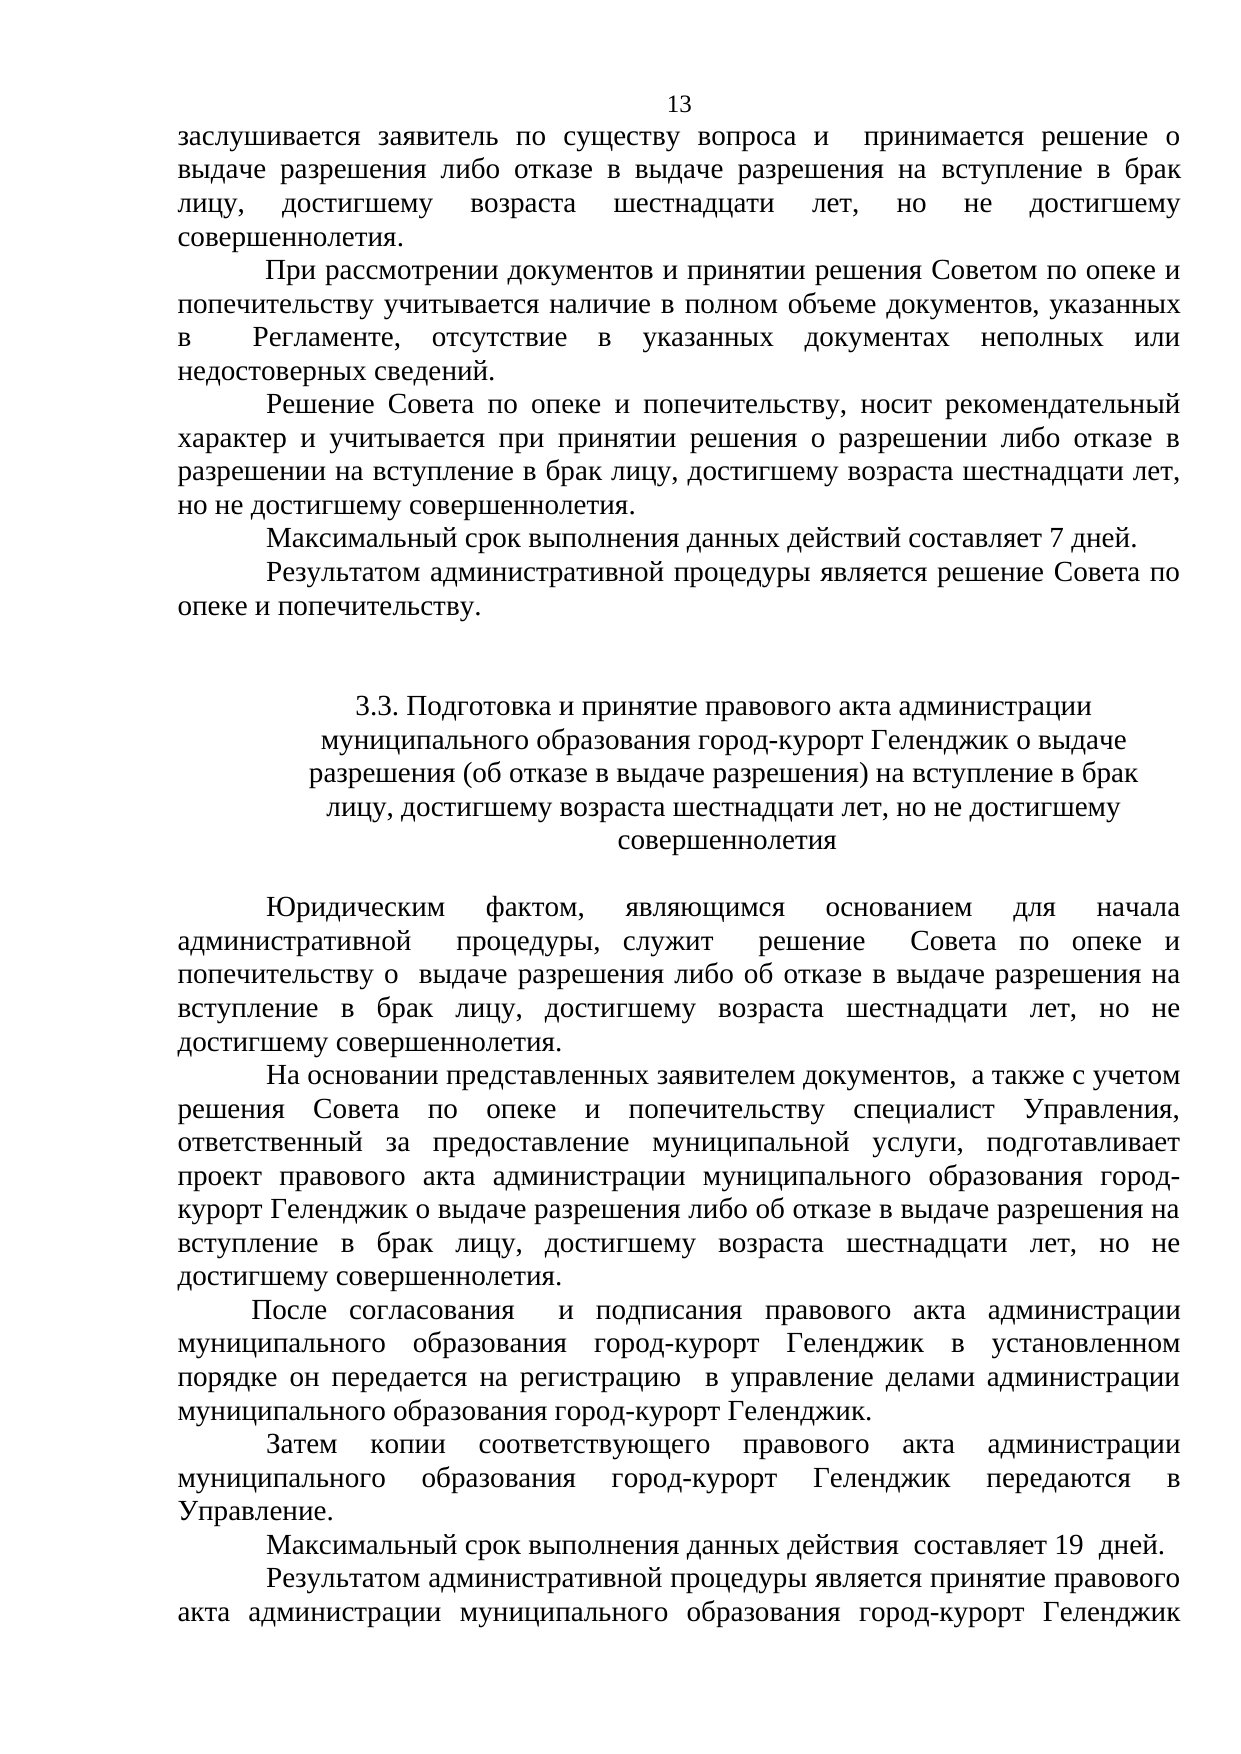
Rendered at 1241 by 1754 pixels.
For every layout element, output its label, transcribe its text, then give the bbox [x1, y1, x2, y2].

text При рассмотрении документов и принятии решения Советом по опеке и попечительству учитывается наличие в полном объеме документов, указанных в Регламенте, отсутствие в указанных документах неполных или недостоверных сведений. [177, 252, 1181, 386]
text 3.3. Подготовка и принятие правового акта администрации [177, 688, 1181, 722]
text совершеннолетия [177, 822, 1181, 856]
text Максимальный срок выполнения данных действий составляет 7 дней. [177, 521, 1181, 554]
text Затем копии соответствующего правового акта администрации муниципального образования город-курорт Геленджик передаются в Управление. [177, 1426, 1181, 1527]
text разрешения (об отказе в выдаче разрешения) на вступление в брак [177, 755, 1181, 789]
text Юридическим фактом, являющимся основанием для начала административной процедуры, служит решение Совета по опеке и попечительству о выдаче разрешения либо об отказе в выдаче разрешения на вступление в брак лицу, достигшему возраста шестнадцати лет, но не достигшему совершеннолетия. [177, 889, 1181, 1057]
text лицу, достигшему возраста шестнадцати лет, но не достигшему [177, 789, 1181, 822]
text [177, 1560, 1181, 1627]
text На основании представленных заявителем документов, а также с учетом решения Совета по опеке и попечительству специалист Управления, ответственный за предоставление муниципальной услуги, подготавливает проект правового акта администрации муниципального образования город-курорт Геленджик о выдаче разрешения либо об отказе в выдаче разрешения на вступление в брак лицу, достигшему возраста шестнадцати лет, но не достигшему совершеннолетия. [177, 1057, 1181, 1292]
text Максимальный срок выполнения данных действия составляет 19 дней. [177, 1527, 1181, 1560]
text Решение Совета по опеке и попечительству, носит рекомендательный характер и учитывается при принятии решения о разрешении либо отказе в разрешении на вступление в брак лицу, достигшему возраста шестнадцати лет, но не достигшему совершеннолетия. [177, 386, 1181, 521]
text муниципального образования город-курорт Геленджик о выдаче [177, 722, 1181, 755]
text После согласования и подписания правового акта администрации муниципального образования город-курорт Геленджик в установленном порядке он передается на регистрацию в управление делами администрации муниципального образования город-курорт Геленджик. [177, 1292, 1181, 1426]
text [177, 118, 1181, 252]
text Результатом административной процедуры является решение Совета по опеке и попечительству. [177, 554, 1181, 621]
